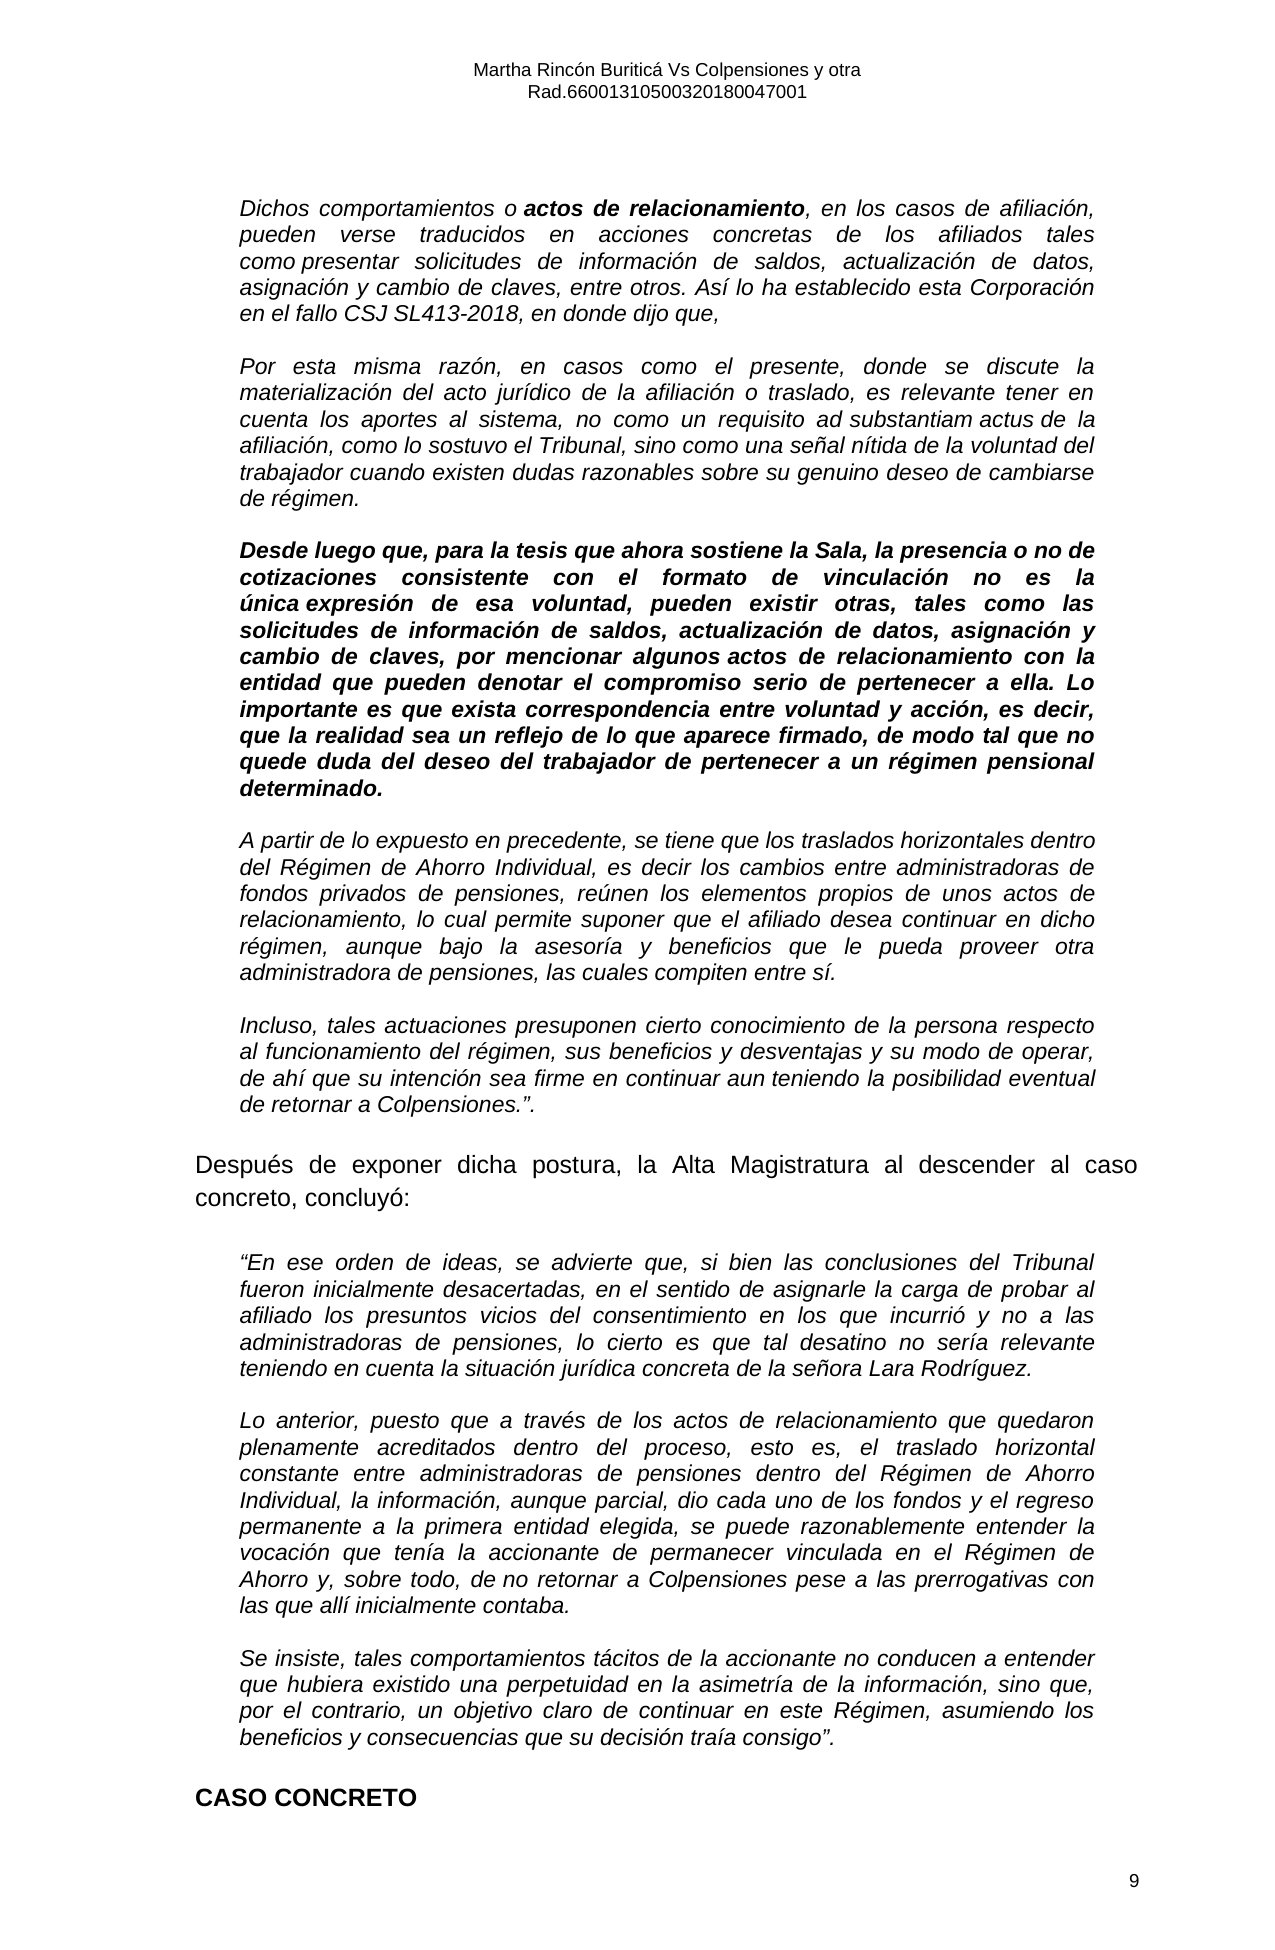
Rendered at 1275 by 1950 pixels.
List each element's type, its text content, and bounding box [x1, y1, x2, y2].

text Después de exponer dicha postura, la Alta Magistratura al descender al caso concreto, concluyó: [195, 1150, 1139, 1212]
text Incluso, tales actuaciones presuponen cierto conocimiento de la persona respecto al funcionamiento del régimen, sus beneficios y desventajas y su modo de operar, de ahí que su intención sea firme en continuar aun teniendo la posibilidad eventual de retornar a Colpensiones.”. [239, 1012, 1095, 1117]
text A partir de lo expuesto en precedente, se tiene que los traslados horizontales dentro del Régimen de Ahorro Individual, es decir los cambios entre administradoras de fondos privados de pensiones, reúnen los elementos propios de unos actos de relacionamiento, lo cual permite suponer que el afiliado desea continuar en dicho régimen, aunque bajo la asesoría y beneficios que le pueda proveer otra administradora de pensiones, las cuales compiten entre sí. [239, 827, 1095, 986]
text Se insiste, tales comportamientos tácitos de la accionante no conducen a entender que hubiera existido una perpetuidad en la asimetría de la información, sino que, por el contrario, un objetivo claro de continuar en este Régimen, asumiendo los beneficios y consecuencias que su decisión traía consigo”. [239, 1645, 1095, 1750]
text “En ese orden de ideas, se advierte que, si bien las conclusiones del Tribunal fueron inicialmente desacertadas, en el sentido de asignarle la carga de probar al afiliado los presuntos vicios del consentimiento en los que incurrió y no a las administradoras de pensiones, lo cierto es que tal desatino no sería relevante teniendo en cuenta la situación jurídica concreta de la señora Lara Rodríguez. [239, 1249, 1095, 1381]
text CASO CONCRETO [195, 1783, 1139, 1812]
text Desde luego que, para la tesis que ahora sostiene la Sala, la presencia o no de cotizaciones consistente con el formato de vinculación no es la única expresión de esa voluntad, pueden existir otras, tales como las solicitudes de información de saldos, actualización de datos, asignación y cambio de claves, por mencionar algunos actos de relacionamiento con la entidad que pueden denotar el compromiso serio de pertenecer a ella. Lo importante es que exista correspondencia entre voluntad y acción, es decir, que la realidad sea un reflejo de lo que aparece firmado, de modo tal que no quede duda del deseo del trabajador de pertenecer a un régimen pensional determinado. [239, 537, 1095, 801]
text Lo anterior, puesto que a través de los actos de relacionamiento que quedaron plenamente acreditados dentro del proceso, esto es, el traslado horizontal constante entre administradoras de pensiones dentro del Régimen de Ahorro Individual, la información, aunque parcial, dio cada uno de los fondos y el regreso permanente a la primera entidad elegida, se puede razonablemente entender la vocación que tenía la accionante de permanecer vinculada en el Régimen de Ahorro y, sobre todo, de no retornar a Colpensiones pese a las prerrogativas con las que allí inicialmente contaba. [239, 1407, 1095, 1618]
text Por esta misma razón, en casos como el presente, donde se discute la materialización del acto jurídico de la afiliación o traslado, es relevante tener en cuenta los aportes al sistema, no como un requisito ad substantiam actus de la afiliación, como lo sostuvo el Tribunal, sino como una señal nítida de la voluntad del trabajador cuando existen dudas razonables sobre su genuino deseo de cambiarse de régimen. [239, 353, 1095, 511]
text Dichos comportamientos o actos de relacionamiento, en los casos de afiliación, pueden verse traducidos en acciones concretas de los afiliados tales como presentar solicitudes de información de saldos, actualización de datos, asignación y cambio de claves, entre otros. Así lo ha establecido esta Corporación en el fallo CSJ SL413-2018, en donde dijo que, [239, 195, 1095, 327]
